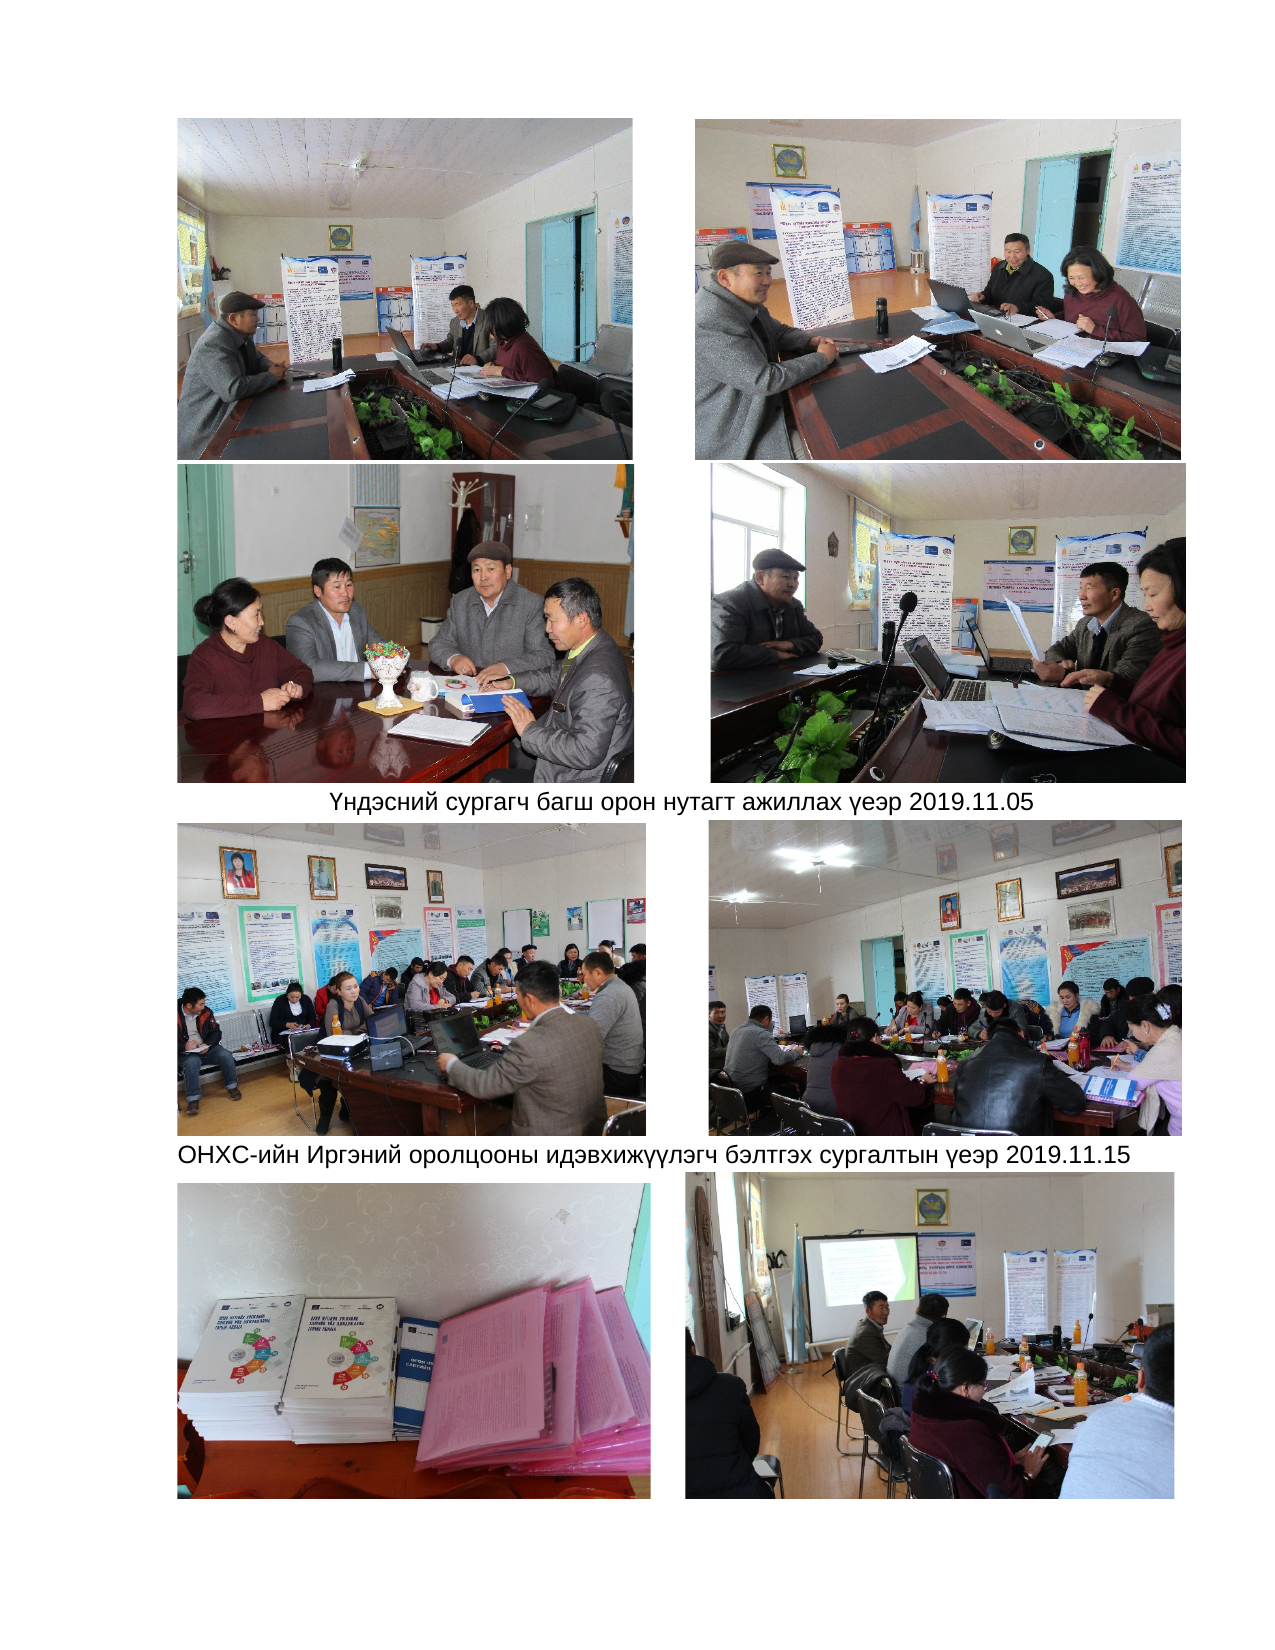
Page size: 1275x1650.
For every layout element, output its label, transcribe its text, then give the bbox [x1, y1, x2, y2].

picture [177, 464, 635, 783]
picture [177, 823, 646, 1136]
text Үндэсний сургагч багш орон нутагт ажиллах үеэр 2019.11.05 [177, 787, 1186, 816]
picture [177, 118, 633, 460]
picture [685, 1172, 1175, 1499]
picture [177, 1183, 651, 1499]
picture [708, 820, 1182, 1136]
picture [695, 119, 1181, 460]
text ОНХС-ийн Иргэний оролцооны идэвхижүүлэгч бэлтгэх сургалтын үеэр 2019.11.15 [177, 1140, 1186, 1169]
picture [710, 463, 1186, 783]
